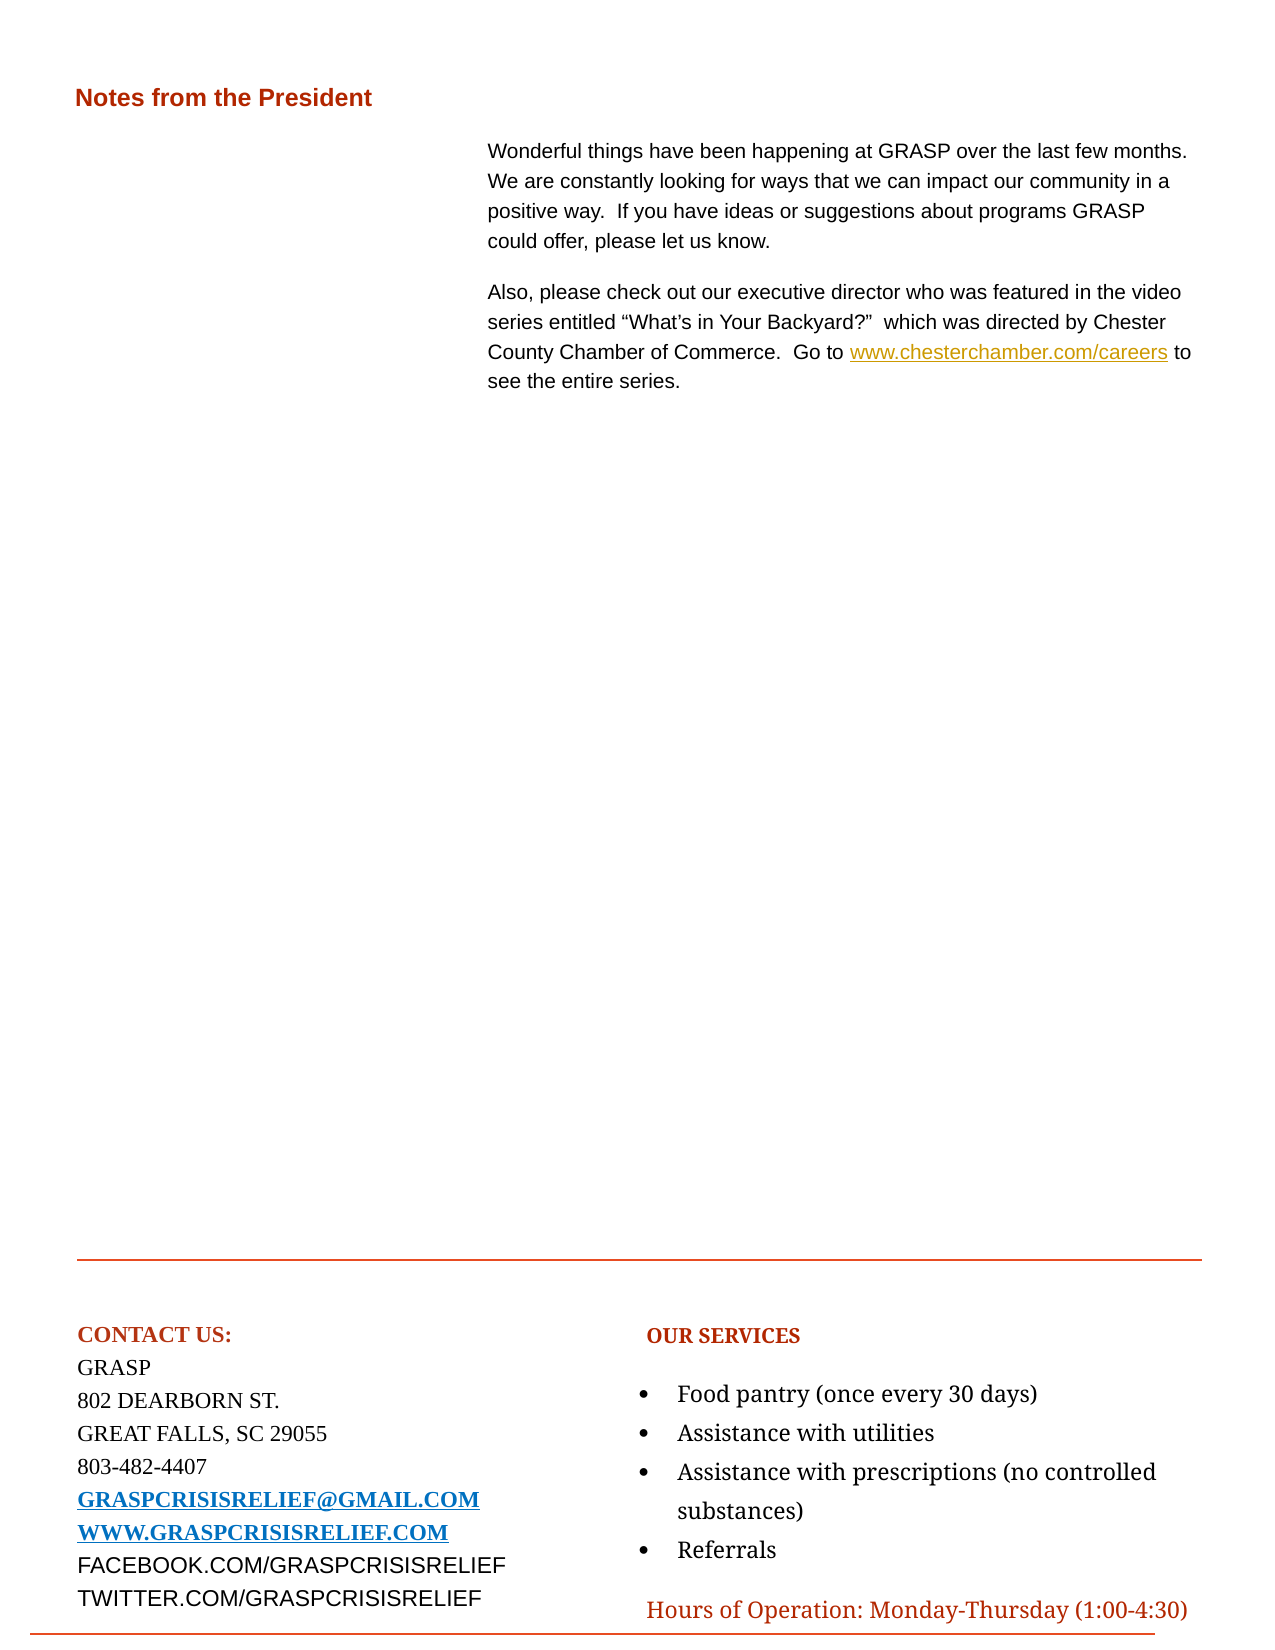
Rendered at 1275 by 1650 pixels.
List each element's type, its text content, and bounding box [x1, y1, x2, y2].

text Wonderful things have been happening at GRASP over the last few months. We are constantly looking for ways that we can impact our community in a positive way. If you have ideas or suggestions about programs GRASP could offer, please let us know. [487, 139, 1200, 253]
list Notes from the President [75, 82, 1200, 111]
text Also, please check out our executive director who was featured in the video series entitled “What’s in Your Backyard?” which was directed by Chester County Chamber of Commerce. Go to www.chesterchamber.com/careers to see the entire series. [487, 280, 1200, 393]
